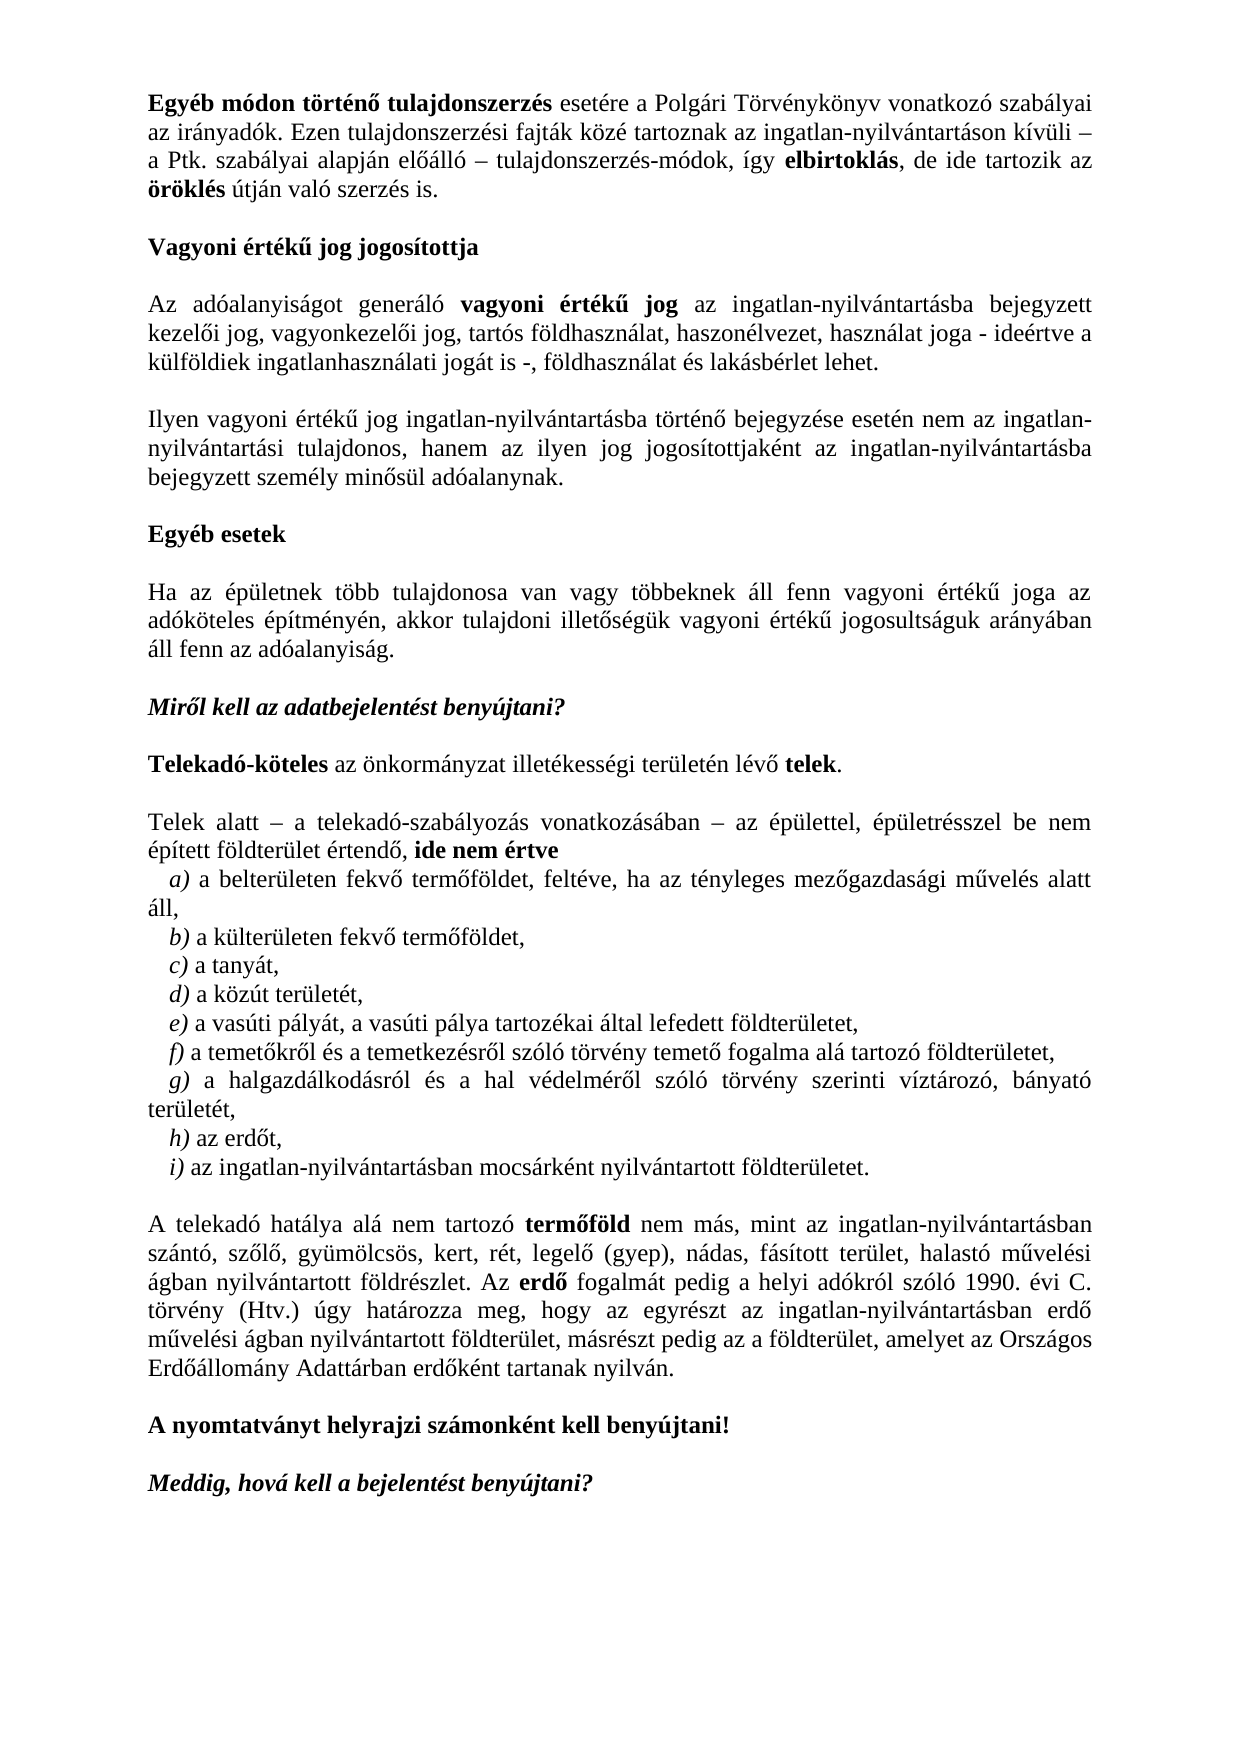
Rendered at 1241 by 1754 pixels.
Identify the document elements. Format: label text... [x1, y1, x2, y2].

text Telekadó-köteles az önkormányzat illetékességi területén lévő telek. [148, 749, 1093, 778]
text d) a közút területét, [148, 979, 1093, 1008]
text b) a külterületen fekvő termőföldet, [148, 922, 1093, 950]
text e) a vasúti pályát, a vasúti pálya tartozékai által lefedett földterületet, [148, 1008, 1093, 1037]
text Egyéb módon történő tulajdonszerzés esetére a Polgári Törvénykönyv vonatkozó szabályai az irányadók. Ezen tulajdonszerzési fajták közé tartoznak az ingatlan-nyilvántartáson kívüli – a Ptk. szabályai alapján előálló – tulajdonszerzés-módok, így elbirtoklás, de ide tartozik az öröklés útján való szerzés is. [148, 88, 1093, 203]
text f) a temetőkről és a temetkezésről szóló törvény temető fogalma alá tartozó földterületet, [148, 1037, 1093, 1065]
text Meddig, hová kell a bejelentést benyújtani? [148, 1468, 1093, 1497]
text A nyomtatványt helyrajzi számonként kell benyújtani! [148, 1410, 1093, 1439]
text Az adóalanyiságot generáló vagyoni értékű jog az ingatlan-nyilvántartásba bejegyzett kezelői jog, vagyonkezelői jog, tartós földhasználat, haszonélvezet, használat joga - ideértve a külföldiek ingatlanhasználati jogát is -, földhasználat és lakásbérlet lehet. [148, 289, 1093, 375]
text A telekadó hatálya alá nem tartozó termőföld nem más, mint az ingatlan-nyilvántartásban szántó, szőlő, gyümölcsös, kert, rét, legelő (gyep), nádas, fásított terület, halastó művelési ágban nyilvántartott földrészlet. Az erdő fogalmát pedig a helyi adókról szóló 1990. évi C. törvény (Htv.) úgy határozza meg, hogy az egyrészt az ingatlan-nyilvántartásban erdő művelési ágban nyilvántartott földterület, másrészt pedig az a földterület, amelyet az Országos Erdőállomány Adattárban erdőként tartanak nyilván. [148, 1209, 1093, 1382]
text Ilyen vagyoni értékű jog ingatlan-nyilvántartásba történő bejegyzése esetén nem az ingatlan-nyilvántartási tulajdonos, hanem az ilyen jog jogosítottjaként az ingatlan-nyilvántartásba bejegyzett személy minősül adóalanynak. [148, 404, 1093, 490]
text i) az ingatlan-nyilvántartásban mocsárként nyilvántartott földterületet. [148, 1152, 1093, 1180]
text Ha az épületnek több tulajdonosa van vagy többeknek áll fenn vagyoni értékű joga az adóköteles építményén, akkor tulajdoni illetőségük vagyoni értékű jogosultságuk arányában áll fenn az adóalanyiság. [148, 577, 1093, 663]
text g) a halgazdálkodásról és a hal védelméről szóló törvény szerinti víztározó, bányató területét, [148, 1065, 1093, 1123]
text a) a belterületen fekvő termőföldet, feltéve, ha az tényleges mezőgazdasági művelés alatt áll, [148, 864, 1093, 922]
text Telek alatt – a telekadó-szabályozás vonatkozásában – az épülettel, épületrésszel be nem épített földterület értendő, ide nem értve [148, 807, 1093, 864]
text Egyéb esetek [148, 519, 1093, 548]
text Miről kell az adatbejelentést benyújtani? [148, 692, 1093, 720]
text Vagyoni értékű jog jogosítottja [148, 232, 1093, 260]
text h) az erdőt, [148, 1123, 1093, 1152]
text c) a tanyát, [148, 950, 1093, 979]
